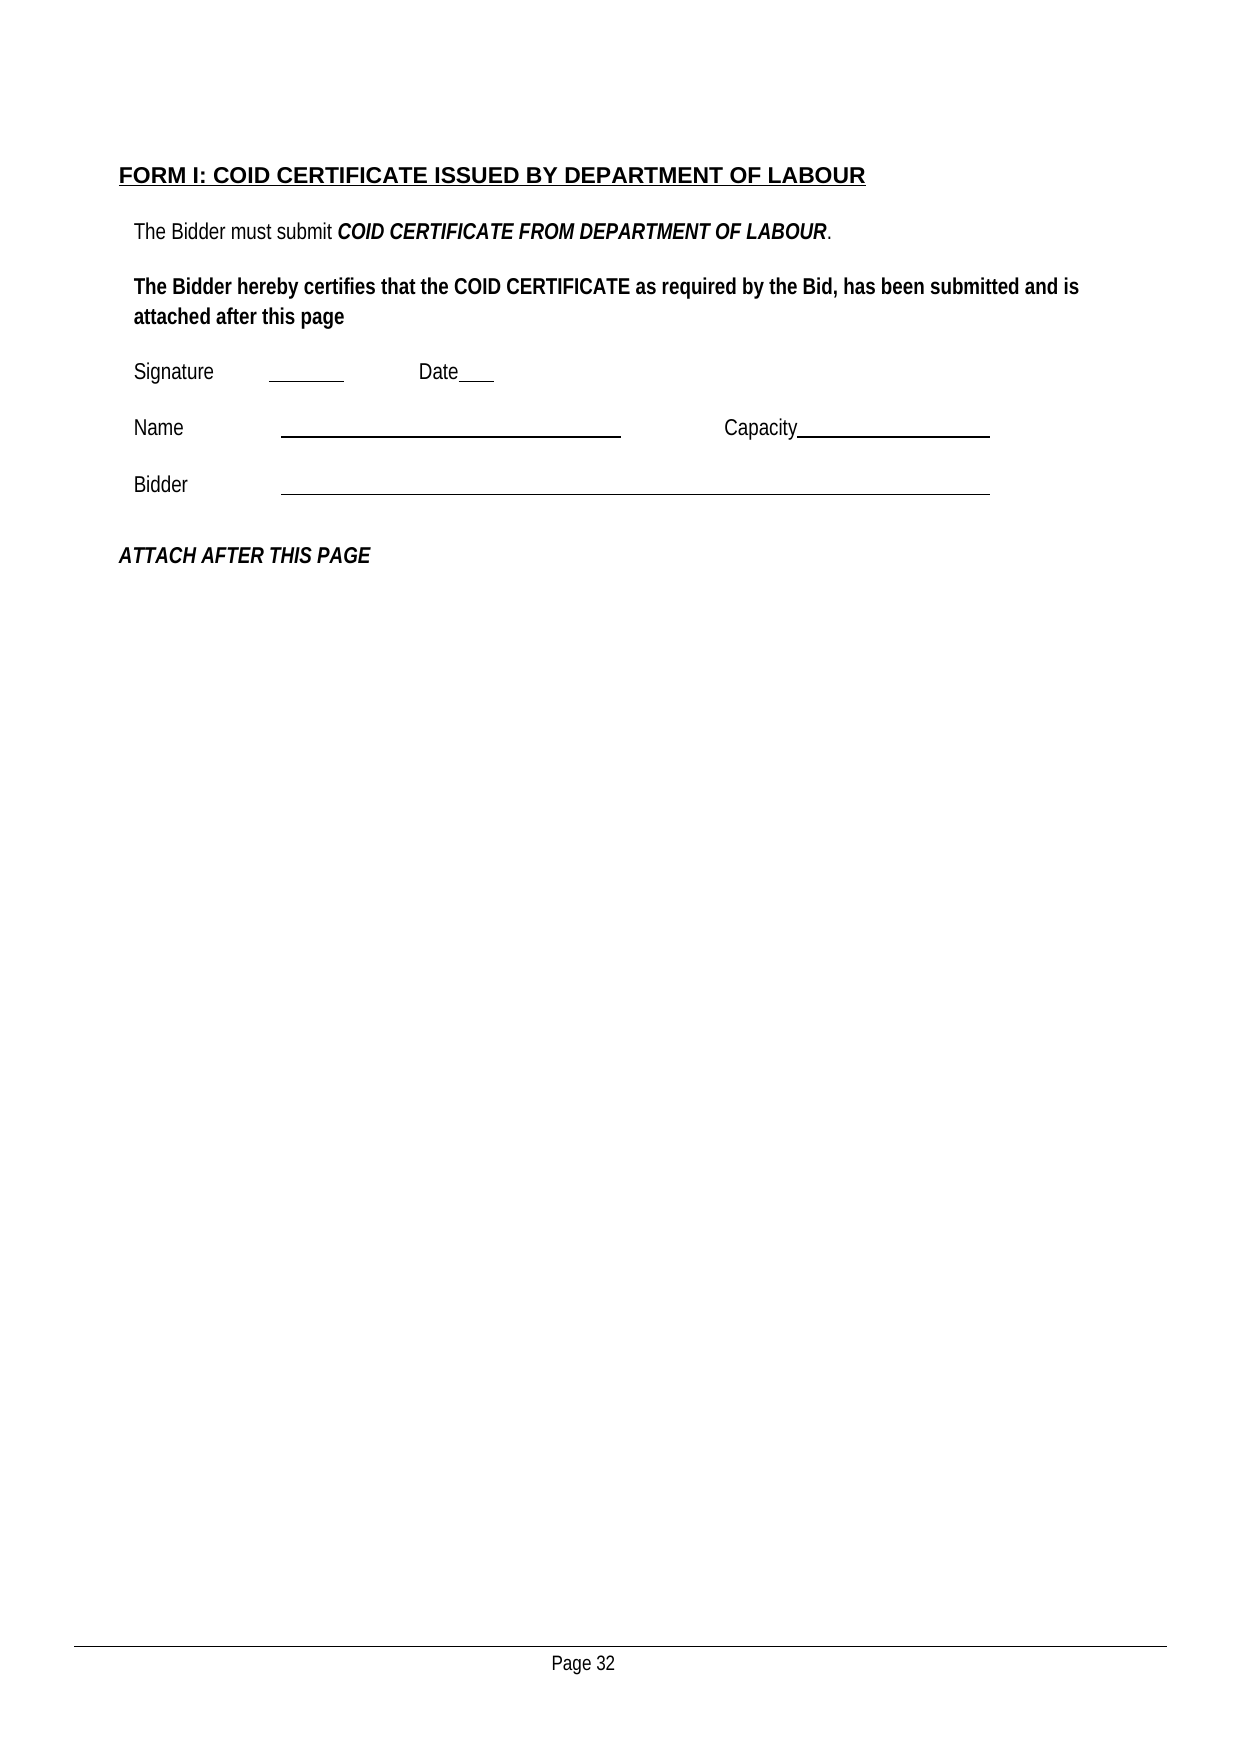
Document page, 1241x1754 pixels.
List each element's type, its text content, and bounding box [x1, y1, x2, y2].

text The Bidder must submit COID CERTIFICATE FROM DEPARTMENT OF LABOUR. [133, 218, 1122, 244]
text Signature Date [133, 358, 1122, 385]
text Name Capacity [133, 413, 1122, 440]
list FORM I: COID CERTIFICATE ISSUED BY DEPARTMENT OF LABOUR [119, 162, 1122, 189]
text The Bidder hereby certifies that the COID CERTIFICATE as required by the Bid, has been submitted and is attached after this page [133, 273, 1122, 329]
text ATTACH AFTER THIS PAGE [119, 542, 1122, 568]
text Bidder [133, 471, 1122, 498]
